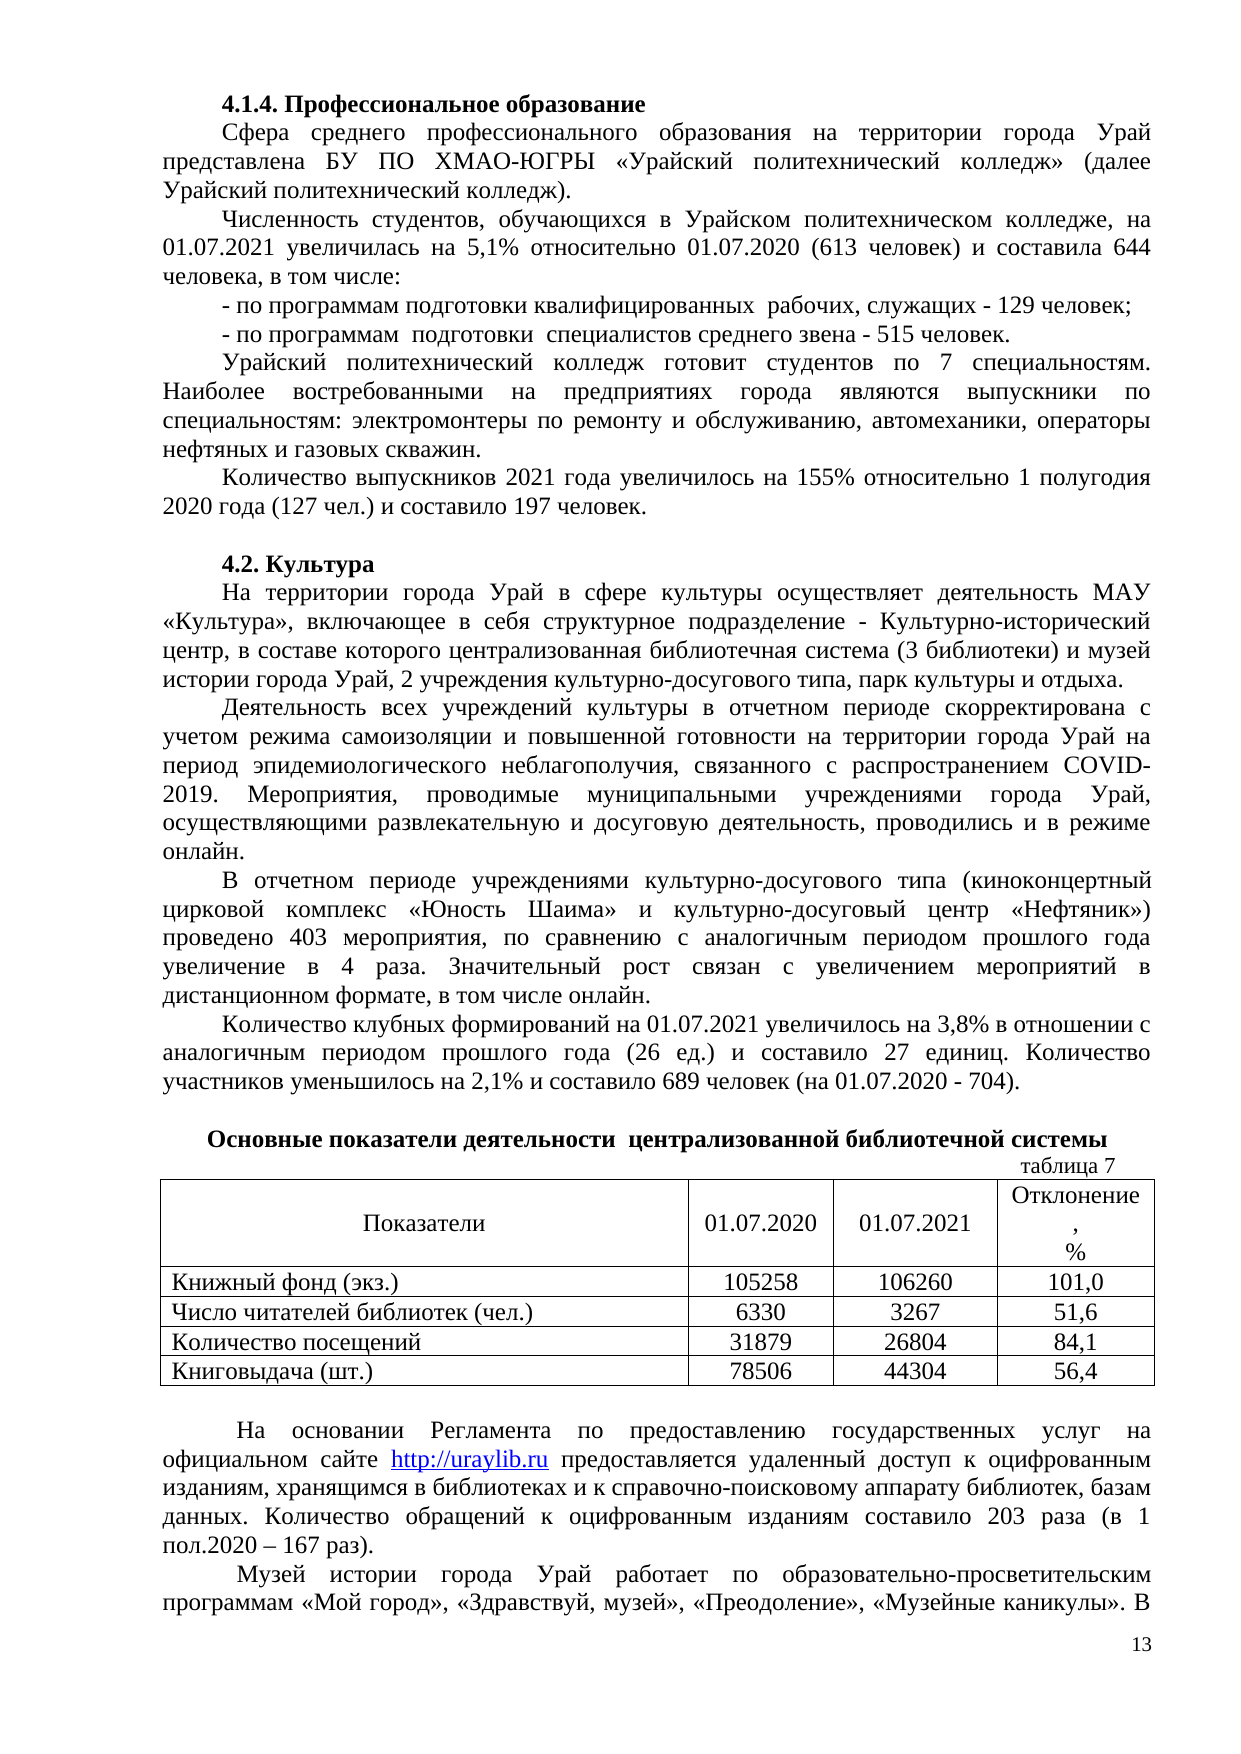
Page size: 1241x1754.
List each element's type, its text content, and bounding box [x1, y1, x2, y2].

table_cell 101,0 [998, 1267, 1154, 1296]
text Основные показатели деятельности централизованной библиотечной системы [162, 1124, 1152, 1152]
table_cell 106260 [834, 1267, 997, 1296]
table_cell 26804 [834, 1327, 997, 1355]
text Количество клубных формирований на 01.07.2021 увеличилось на 3,8% в отношении с аналогичным периодом прошлого года (26 ед.) и составило 27 единиц. Количество участников уменьшилось на 2,1% и составило 689 человек (на 01.07.2020 - 704). [162, 1009, 1152, 1095]
table_cell 31879 [689, 1327, 833, 1355]
text - по программам подготовки специалистов среднего звена - 515 человек. [162, 319, 1152, 347]
table_cell 78506 [689, 1356, 833, 1385]
text В отчетном периоде учреждениями культурно-досугового типа (киноконцертный цирковой комплекс «Юность Шаима» и культурно-досуговый центр «Нефтяник») проведено 403 мероприятия, по сравнению с аналогичным периодом прошлого года увеличение в 4 раза. Значительный рост связан с увеличением мероприятий в дистанционном формате, в том числе онлайн. [162, 865, 1152, 1009]
table_cell 56,4 [998, 1356, 1154, 1385]
table_header Показатели [161, 1180, 688, 1266]
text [162, 1559, 1152, 1616]
text Деятельность всех учреждений культуры в отчетном периоде скорректирована с учетом режима самоизоляции и повышенной готовности на территории города Урай на период эпидемиологического неблагополучия, связанного с распространением COVID-2019. Мероприятия, проводимые муниципальными учреждениями города Урай, осуществляющими развлекательную и досуговую деятельность, проводились и в режиме онлайн. [162, 692, 1152, 865]
table_cell 3267 [834, 1297, 997, 1326]
table_cell Книговыдача (шт.) [161, 1356, 688, 1385]
text На территории города Урай в сфере культуры осуществляет деятельность МАУ «Культура», включающее в себя структурное подразделение - Культурно-исторический центр, в составе которого централизованная библиотечная система (3 библиотеки) и музей истории города Урай, 2 учреждения культурно-досугового типа, парк культуры и отдыха. [162, 577, 1152, 692]
text 4.2. Культура [162, 549, 1152, 577]
table_header 01.07.2021 [834, 1180, 997, 1266]
table_cell Количество посещений [161, 1327, 688, 1355]
table_cell Число читателей библиотек (чел.) [161, 1297, 688, 1326]
table_header 01.07.2020 [689, 1180, 833, 1266]
text Численность студентов, обучающихся в Урайском политехническом колледже, на 01.07.2021 увеличилась на 5,1% относительно 01.07.2020 (613 человек) и составила 644 человека, в том числе: [162, 204, 1152, 290]
text Урайский политехнический колледж готовит студентов по 7 специальностям. Наиболее востребованными на предприятиях города являются выпускники по специальностям: электромонтеры по ремонту и обслуживанию, автомеханики, операторы нефтяных и газовых скважин. [162, 347, 1152, 462]
table_cell 84,1 [998, 1327, 1154, 1355]
text На основании Регламента по предоставлению государственных услуг на официальном сайте http://uraylib.ru предоставляется удаленный доступ к оцифрованным изданиям, хранящимся в библиотеках и к справочно-поисковому аппарату библиотек, базам данных. Количество обращений к оцифрованным изданиям составило 203 раза (в 1 пол.2020 – 167 раз). [162, 1415, 1152, 1559]
text - по программам подготовки квалифицированных рабочих, служащих - 129 человек; [162, 290, 1152, 319]
text Сфера среднего профессионального образования на территории города Урай представлена БУ ПО ХМАО-ЮГРЫ «Урайский политехнический колледж» (далее Урайский политехнический колледж). [162, 117, 1152, 204]
table_cell 105258 [689, 1267, 833, 1296]
table_cell 51,6 [998, 1297, 1154, 1326]
table_cell 6330 [689, 1297, 833, 1326]
table_header Отклонение, % [998, 1180, 1154, 1266]
text таблица 7 [162, 1152, 1152, 1179]
table_cell 44304 [834, 1356, 997, 1385]
text Количество выпускников 2021 года увеличилось на 155% относительно 1 полугодия 2020 года (127 чел.) и составило 197 человек. [162, 462, 1152, 520]
text 4.1.4. Профессиональное образование [162, 89, 1152, 117]
table_cell Книжный фонд (экз.) [161, 1267, 688, 1296]
